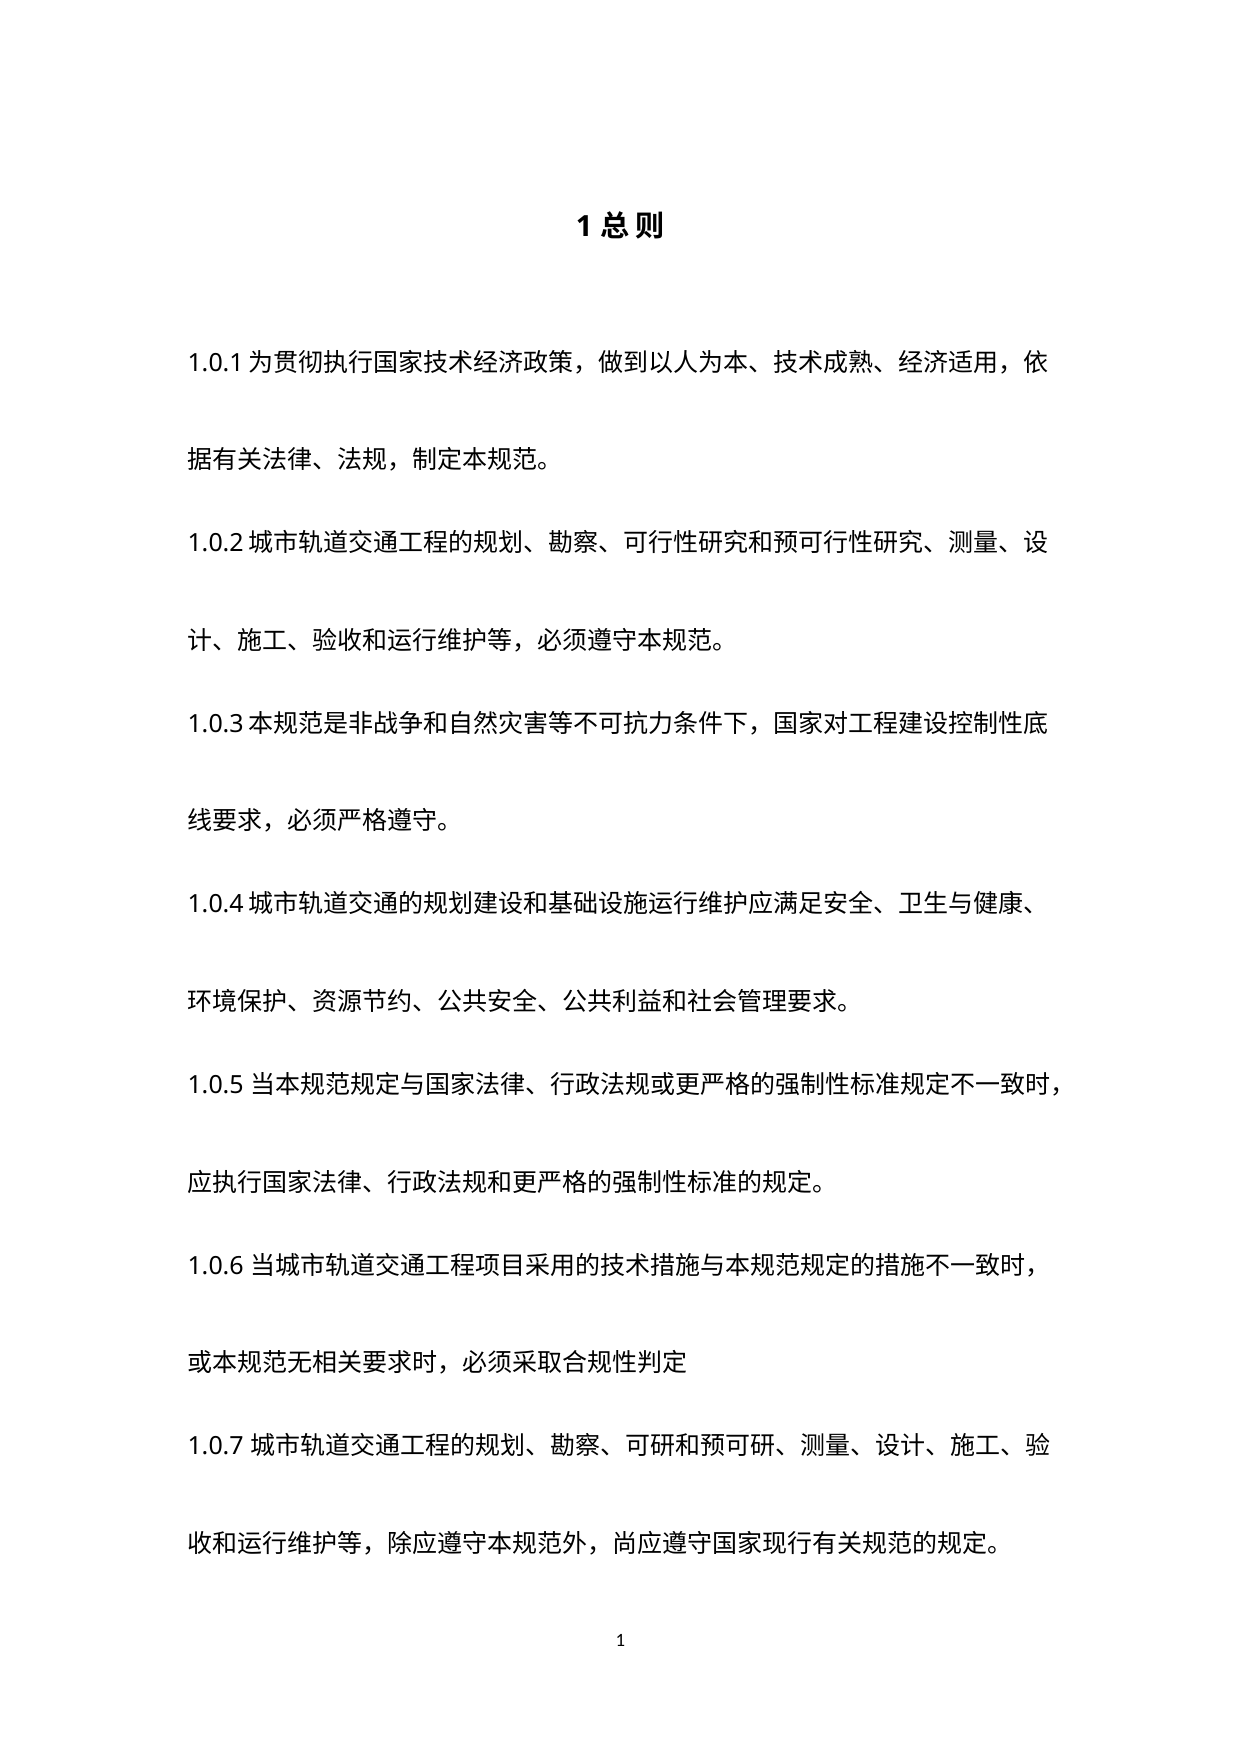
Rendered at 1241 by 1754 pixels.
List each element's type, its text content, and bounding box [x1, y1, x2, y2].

text 1.0.4城市轨道交通的规划建设和基础设施运行维护应满足安全、卫生与健康、环境保护、资源节约、公共安全、公共利益和社会管理要求。 [187, 869, 1053, 1032]
text 1.0.2城市轨道交通工程的规划、勘察、可行性研究和预可行性研究、测量、设计、施工、验收和运行维护等，必须遵守本规范。 [187, 508, 1053, 671]
text 1.0.5 当本规范规定与国家法律、行政法规或更严格的强制性标准规定不一致时，应执行国家法律、行政法规和更严格的强制性标准的规定。 [187, 1050, 1053, 1213]
text 1.0.6 当城市轨道交通工程项目采用的技术措施与本规范规定的措施不一致时，或本规范无相关要求时，必须采取合规性判定 [187, 1231, 1053, 1393]
text 1.0.3本规范是非战争和自然灾害等不可抗力条件下，国家对工程建设控制性底线要求，必须严格遵守。 [187, 689, 1053, 851]
text 1.0.1为贯彻执行国家技术经济政策，做到以人为本、技术成熟、经济适用，依据有关法律、法规，制定本规范。 [187, 328, 1053, 490]
subtitle 1 总 则 [187, 191, 1053, 256]
text 1.0.7 城市轨道交通工程的规划、勘察、可研和预可研、测量、设计、施工、验收和运行维护等，除应遵守本规范外，尚应遵守国家现行有关规范的规定。 [187, 1411, 1053, 1574]
